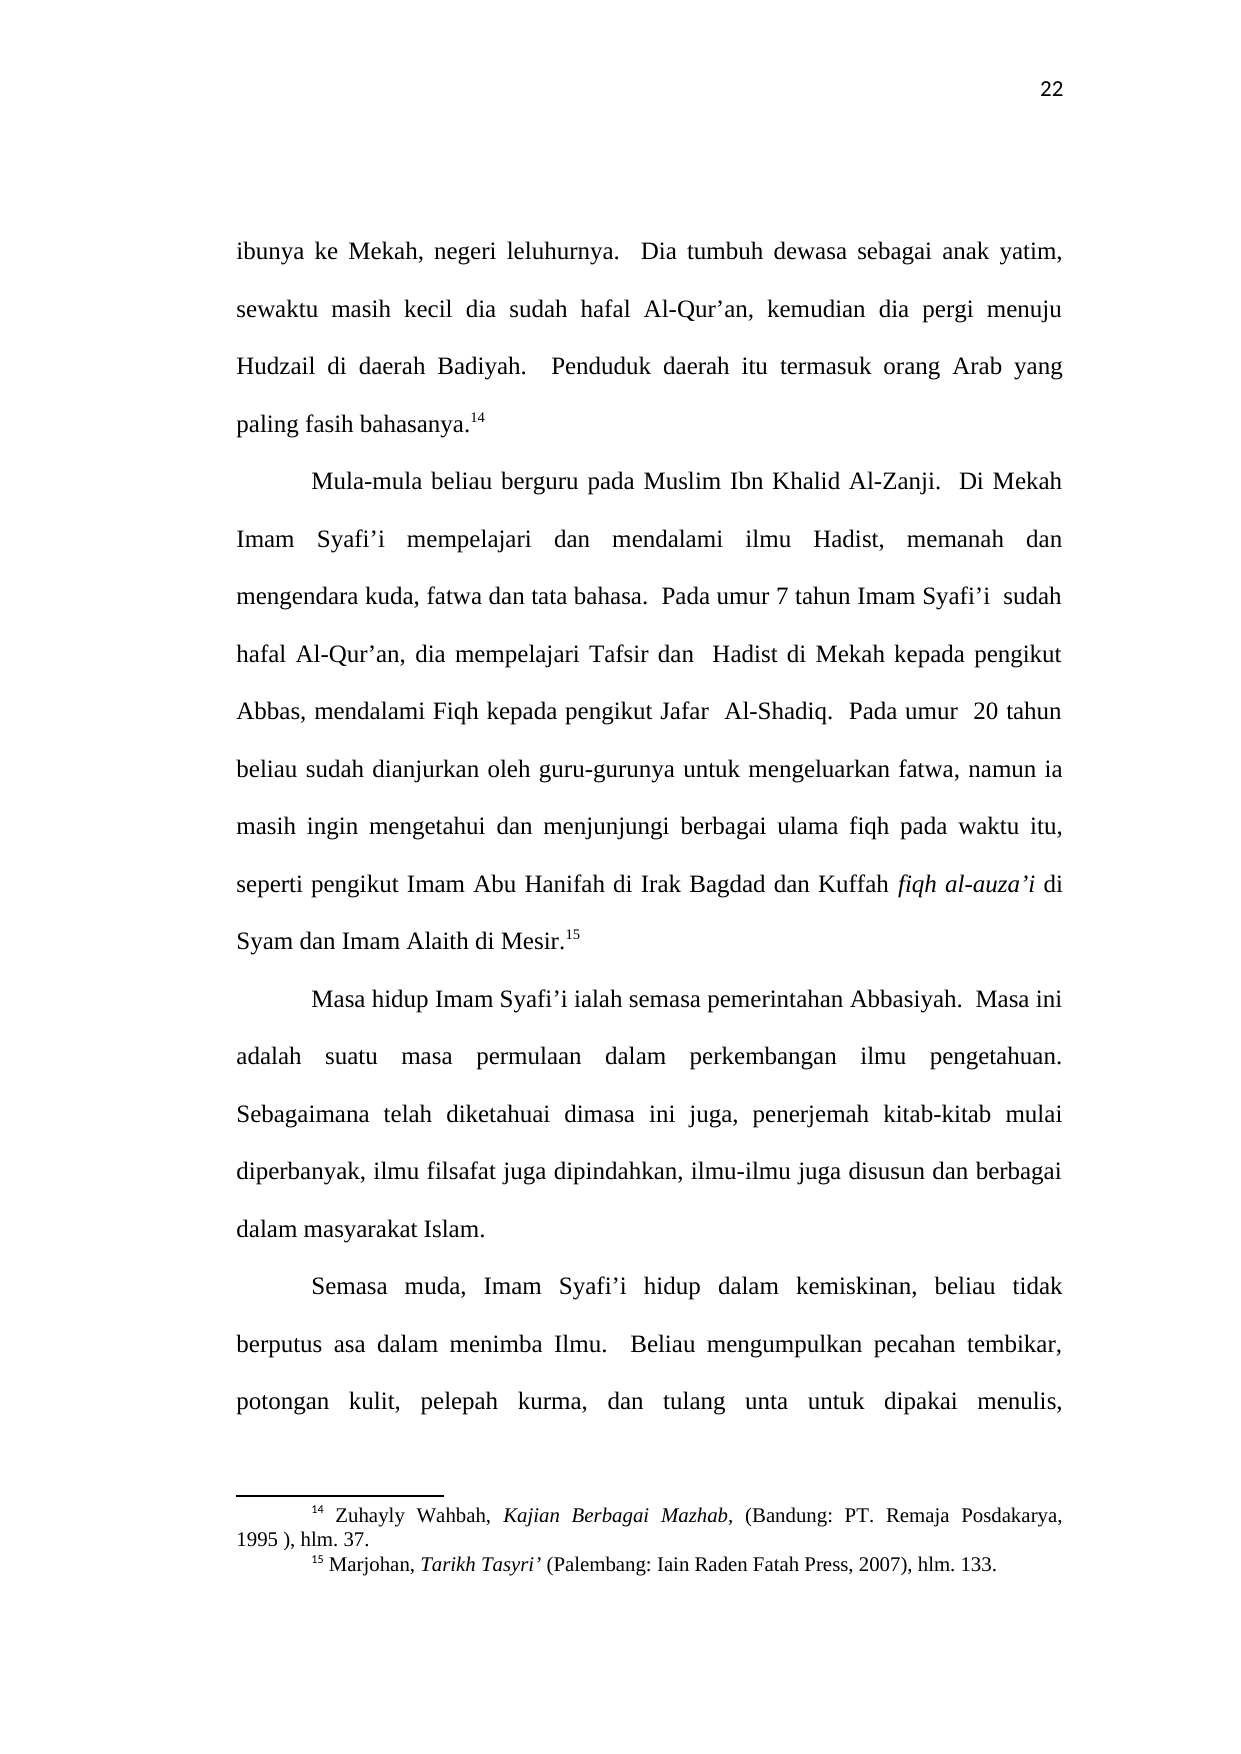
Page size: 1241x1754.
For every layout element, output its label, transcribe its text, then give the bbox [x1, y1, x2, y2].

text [236, 1271, 1063, 1415]
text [236, 236, 1063, 437]
text Mula-mula beliau berguru pada Muslim Ibn Khalid Al-Zanji. Di Mekah Imam Syafi’i mempelajari dan mendalami ilmu Hadist, memanah dan mengendara kuda, fatwa dan tata bahasa. Pada umur 7 tahun Imam Syafi’i sudah hafal Al-Qur’an, dia mempelajari Tafsir dan Hadist di Mekah kepada pengikut Abbas, mendalami Fiqh kepada pengikut Jafar Al-Shadiq. Pada umur 20 tahun beliau sudah dianjurkan oleh guru-gurunya untuk mengeluarkan fatwa, namun ia masih ingin mengetahui dan menjunjungi berbagai ulama fiqh pada waktu itu, seperti pengikut Imam Abu Hanifah di Irak Bagdad dan Kuffah fiqh al-auza’i di Syam dan Imam Alaith di Mesir. [236, 466, 1063, 955]
text Masa hidup Imam Syafi’i ialah semasa pemerintahan Abbasiyah. Masa ini adalah suatu masa permulaan dalam perkembangan ilmu pengetahuan. Sebagaimana telah diketahuai dimasa ini juga, penerjemah kitab-kitab mulai diperbanyak, ilmu filsafat juga dipindahkan, ilmu-ilmu juga disusun dan berbagai dalam masyarakat Islam. [236, 984, 1063, 1242]
